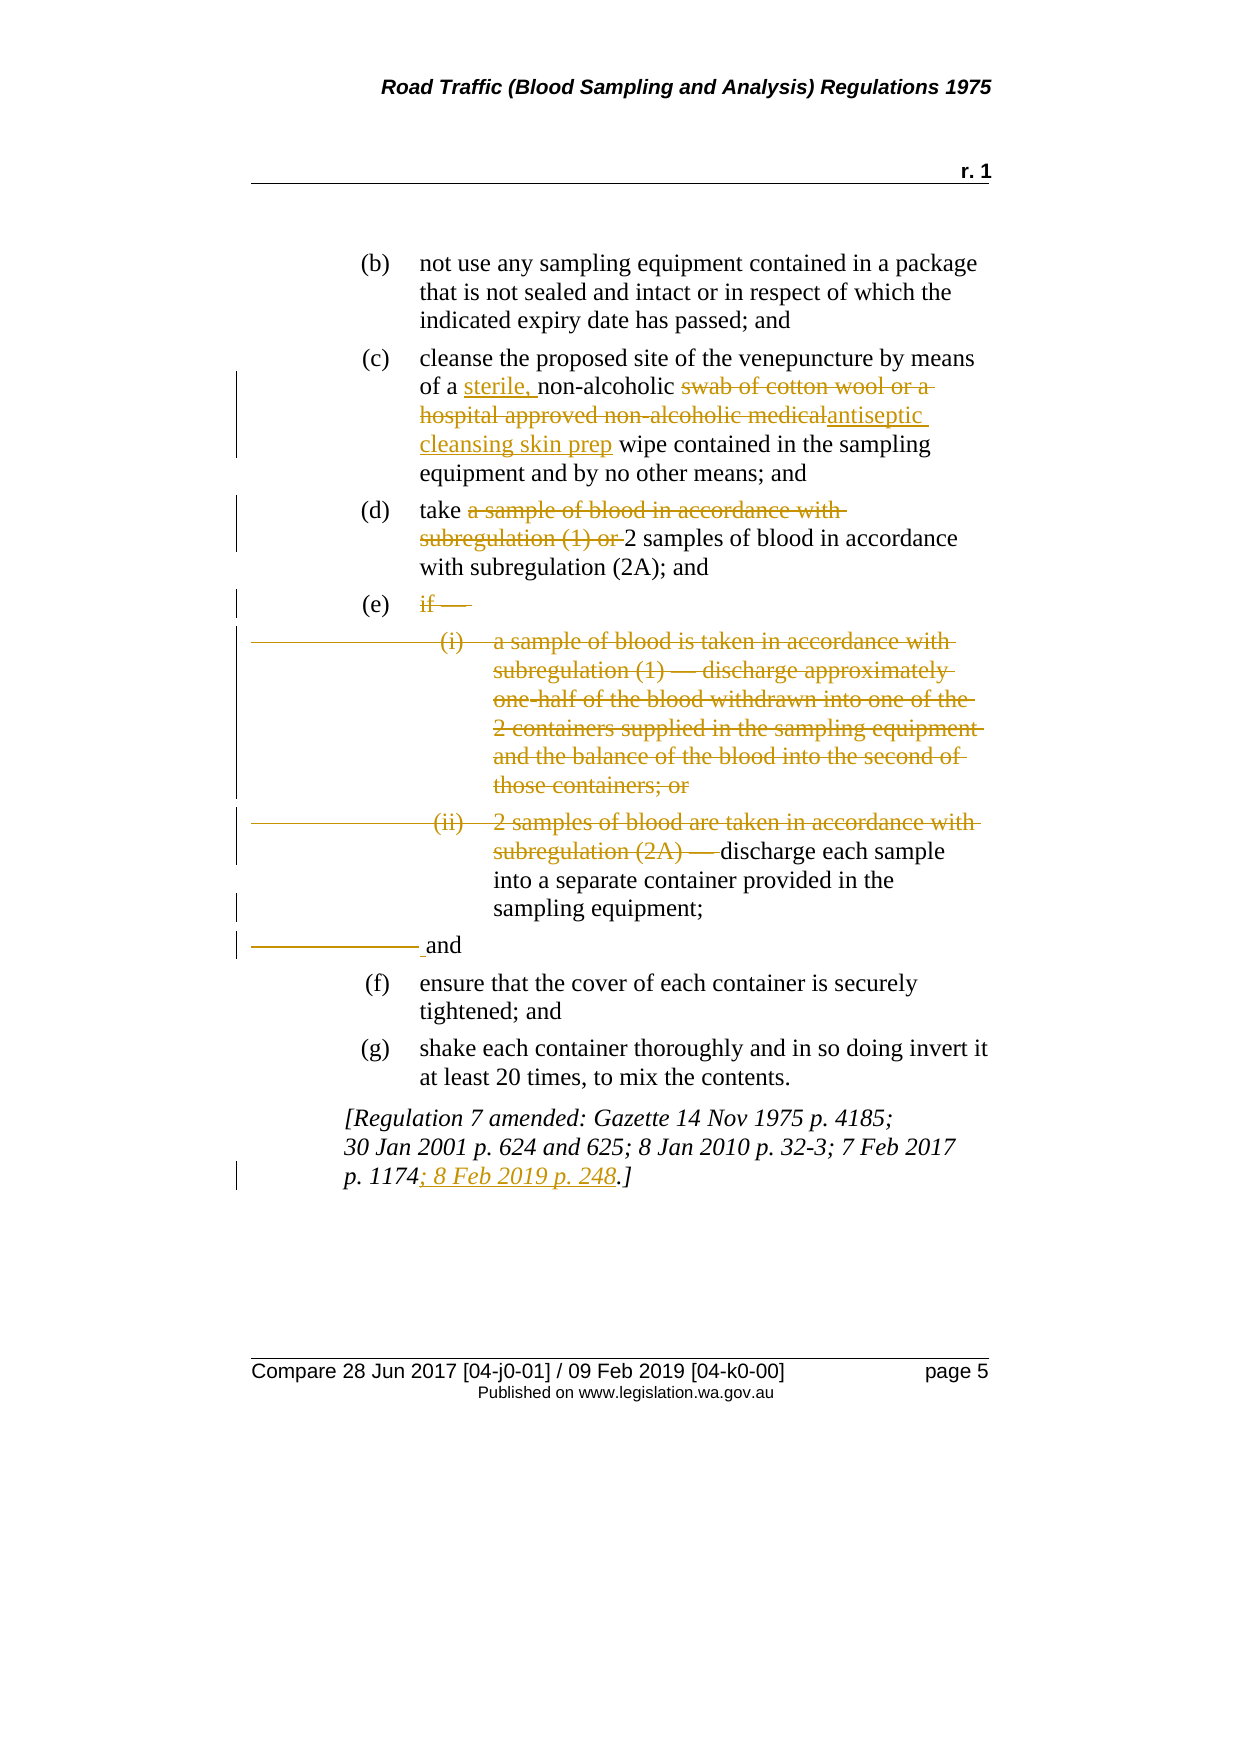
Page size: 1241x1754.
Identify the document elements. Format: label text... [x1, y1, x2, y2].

text (b) not use any sampling equipment contained in a package that is not sealed and intact or in respect of which the indicated expiry date has passed; and [251, 248, 989, 334]
text (f) ensure that the cover of each container is securely tightened; and [251, 968, 989, 1025]
text (g) shake each container thoroughly and in so doing invert it at least 20 times, to mix the contents. [251, 1033, 989, 1091]
text (d) take 2 samples of blood in accordance with subregulation (2A); and [251, 495, 989, 581]
text (c) cleanse the proposed site of the venepuncture by means of a non-alcoholic wipe contained in the sampling equipment and by no other means; and [251, 343, 989, 486]
text and [251, 931, 989, 959]
text (e) [251, 589, 989, 618]
text discharge each sample into a separate container provided in the sampling equipment; [251, 807, 989, 922]
text [Regulation 7 amended: Gazette 14 Nov 1975 p. 4185; 30 Jan 2001 p. 624 and 625; 8 Jan 2010 p. 32-3; 7 Feb 2017 p. 1174.] [251, 1103, 989, 1190]
